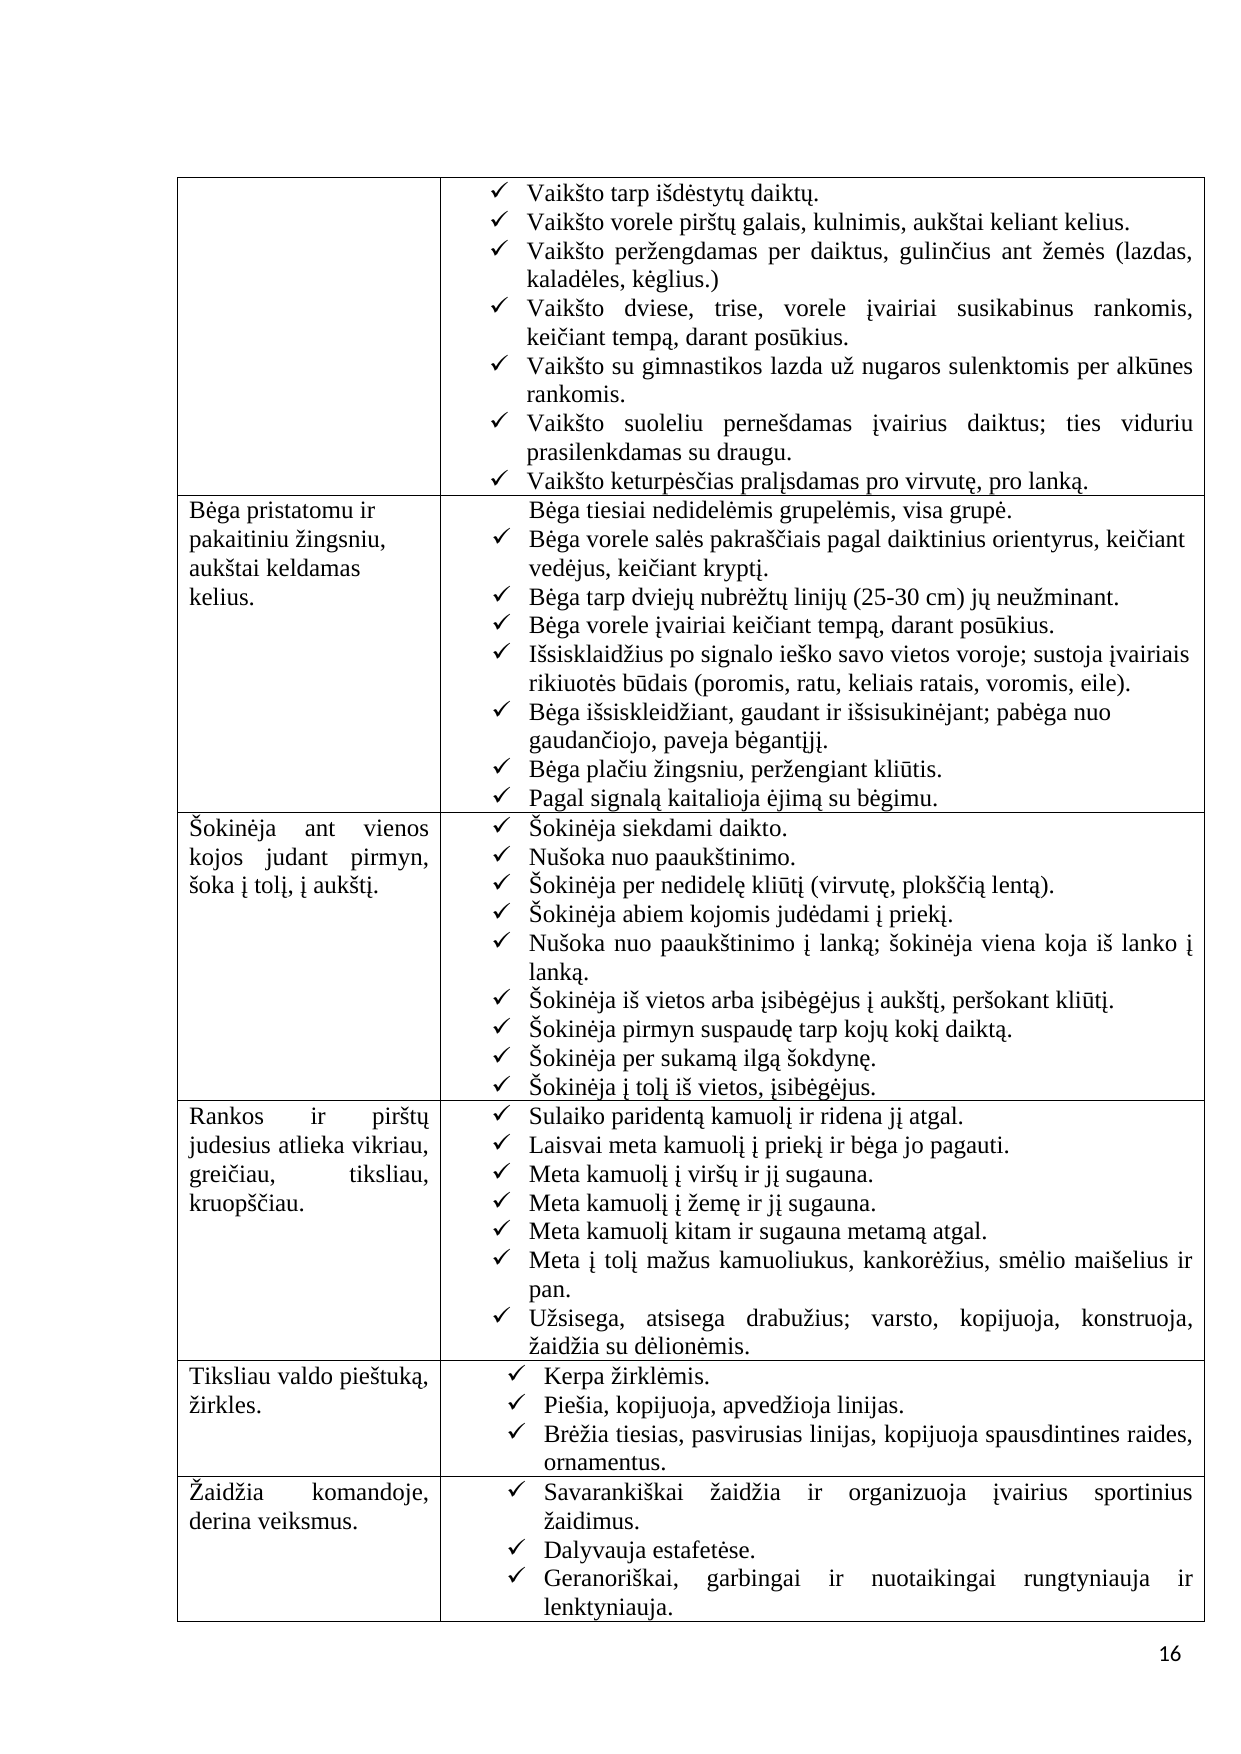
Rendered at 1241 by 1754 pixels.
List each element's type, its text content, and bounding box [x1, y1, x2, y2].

table_cell Šokinėja ant vienos kojos judant pirmyn, šoka į tolį, į aukštį. [178, 813, 440, 1100]
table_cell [178, 1477, 440, 1621]
table_cell Bėga pristatomu ir pakaitiniu žingsniu, aukštai keldamas kelius. [178, 496, 440, 812]
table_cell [441, 178, 1204, 494]
table_cell Sulaiko paridentą kamuolį ir ridena jį atgal. Laisvai meta kamuolį į priekį ir bėga jo pagauti. Meta kamuolį į viršų ir jį sugauna. Meta kamuolį į žemę ir jį sugauna. Meta kamuolį kitam ir sugauna metamą atgal. Meta į tolį mažus kamuoliukus, kankorėžius, smėlio maišelius ir pan. Užsisega, atsisega drabužius; varsto, kopijuoja, konstruoja, žaidžia su dėlionėmis. [441, 1101, 1204, 1360]
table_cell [441, 1477, 1204, 1621]
table_cell Šokinėja siekdami daikto. Nušoka nuo paaukštinimo. Šokinėja per nedidelę kliūtį (virvutę, plokščią lentą). Šokinėja abiem kojomis judėdami į priekį. Nušoka nuo paaukštinimo į lanką; šokinėja viena koja iš lanko į lanką. Šokinėja iš vietos arba įsibėgėjus į aukštį, peršokant kliūtį. Šokinėja pirmyn suspaudę tarp kojų kokį daiktą. Šokinėja per sukamą ilgą šokdynę. Šokinėja į tolį iš vietos, įsibėgėjus. [441, 813, 1204, 1100]
table_cell Rankos ir pirštų judesius atlieka vikriau, greičiau, tiksliau, kruopščiau. [178, 1101, 440, 1360]
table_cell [178, 178, 440, 494]
table_cell Tiksliau valdo pieštuką, žirkles. [178, 1361, 440, 1476]
table_cell Kerpa žirklėmis. Piešia, kopijuoja, apvedžioja linijas. Brėžia tiesias, pasvirusias linijas, kopijuoja spausdintines raides, ornamentus. [441, 1361, 1204, 1476]
table_cell Bėga tiesiai nedidelėmis grupelėmis, visa grupė. Bėga vorele salės pakraščiais pagal daiktinius orientyrus, keičiant vedėjus, keičiant kryptį. Bėga tarp dviejų nubrėžtų linijų (25-30 cm) jų neužminant. Bėga vorele įvairiai keičiant tempą, darant posūkius. Išsisklaidžius po signalo ieško savo vietos voroje; sustoja įvairiais rikiuotės būdais (poromis, ratu, keliais ratais, voromis, eile). Bėga išsiskleidžiant, gaudant ir išsisukinėjant; pabėga nuo gaudančiojo, paveja bėgantįjį. Bėga plačiu žingsniu, peržengiant kliūtis. Pagal signalą kaitalioja ėjimą su bėgimu. [441, 496, 1204, 812]
